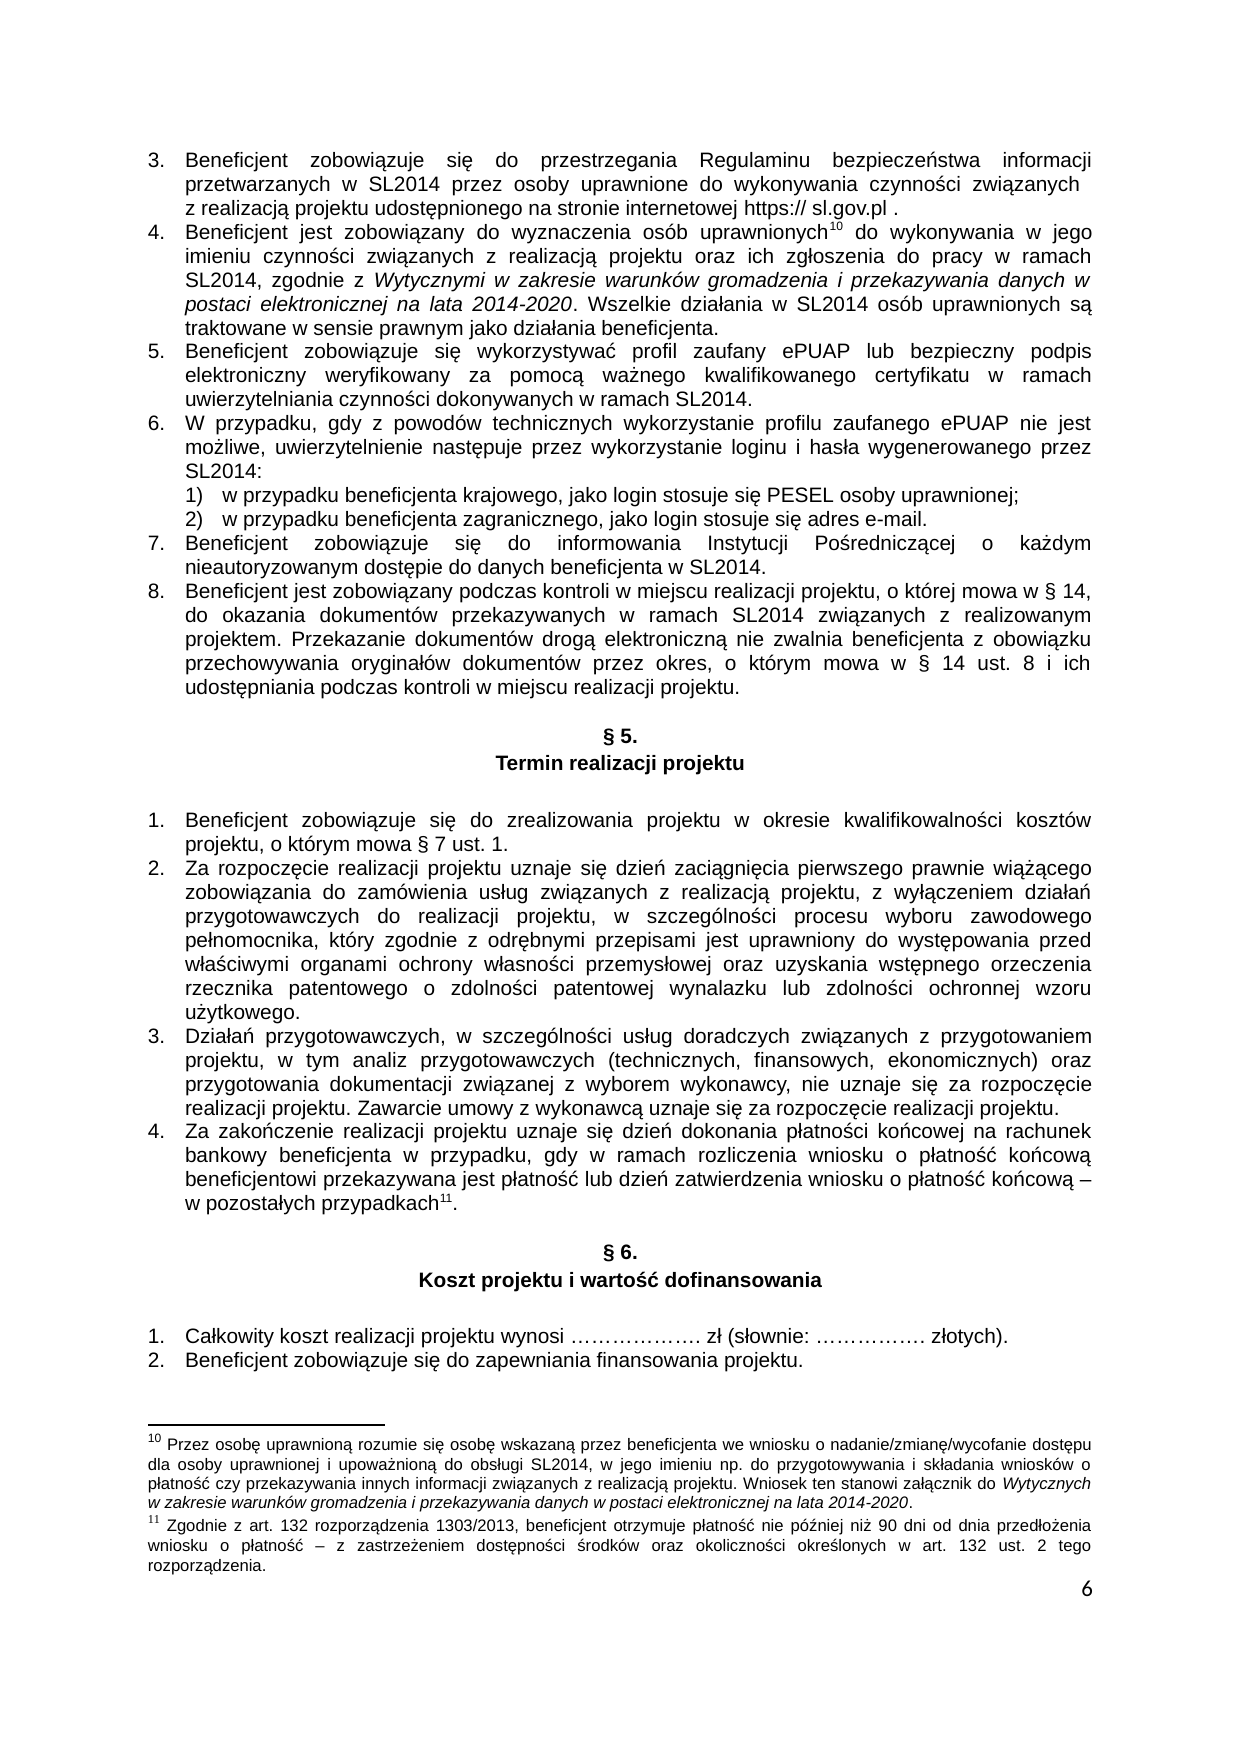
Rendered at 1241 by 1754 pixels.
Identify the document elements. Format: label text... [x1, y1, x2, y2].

list Beneficjent zobowiązuje się do zapewniania finansowania projektu. [148, 1348, 1093, 1372]
list Beneficjent zobowiązuje się wykorzystywać profil zaufany ePUAP lub bezpieczny podpis elektroniczny weryfikowany za pomocą ważnego kwalifikowanego certyfikatu w ramach uwierzytelniania czynności dokonywanych w ramach SL2014. [148, 339, 1093, 411]
subtitle Beneficjent zobowiązuje się do przestrzegania Regulaminu bezpieczeństwa informacji przetwarzanych w SL2014 przez osoby uprawnione do wykonywania czynności związanych z realizacją projektu udostępnionego na stronie internetowej https:// sl.gov.pl . [148, 148, 1093, 219]
list Całkowity koszt realizacji projektu wynosi ………………. zł (słownie: ……………. złotych). [148, 1324, 1093, 1348]
subtitle § 6. Koszt projektu i wartość dofinansowania [148, 1240, 1093, 1292]
subtitle Beneficjent zobowiązuje się do informowania Instytucji Pośredniczącej o każdym nieautoryzowanym dostępie do danych beneficjenta w SL2014. [148, 531, 1093, 579]
subtitle Beneficjent jest zobowiązany podczas kontroli w miejscu realizacji projektu, o której mowa w § 14, do okazania dokumentów przekazywanych w ramach SL2014 związanych z realizowanym projektem. Przekazanie dokumentów drogą elektroniczną nie zwalnia beneficjenta z obowiązku przechowywania oryginałów dokumentów przez okres, o którym mowa w § 14 ust. 8 i ich udostępniania podczas kontroli w miejscu realizacji projektu. [148, 579, 1093, 699]
list w przypadku beneficjenta krajowego, jako login stosuje się PESEL osoby uprawnionej; [185, 483, 1093, 507]
subtitle Za zakończenie realizacji projektu uznaje się dzień dokonania płatności końcowej na rachunek bankowy beneficjenta w przypadku, gdy w ramach rozliczenia wniosku o płatność końcową beneficjentowi przekazywana jest płatność lub dzień zatwierdzenia wniosku o płatność końcową – w pozostałych przypadkach. [148, 1119, 1093, 1215]
subtitle Działań przygotowawczych, w szczególności usług doradczych związanych z przygotowaniem projektu, w tym analiz przygotowawczych (technicznych, finansowych, ekonomicznych) oraz przygotowania dokumentacji związanej z wyborem wykonawcy, nie uznaje się za rozpoczęcie realizacji projektu. Zawarcie umowy z wykonawcą uznaje się za rozpoczęcie realizacji projektu. [148, 1023, 1093, 1119]
list Beneficjent jest zobowiązany do wyznaczenia osób uprawnionych do wykonywania w jego imieniu czynności związanych z realizacją projektu oraz ich zgłoszenia do pracy w ramach SL2014, zgodnie z Wytycznymi w zakresie warunków gromadzenia i przekazywania danych w postaci elektronicznej na lata 2014-2020. Wszelkie działania w SL2014 osób uprawnionych są traktowane w sensie prawnym jako działania beneficjenta. [148, 219, 1093, 339]
subtitle § 5. Termin realizacji projektu [148, 724, 1093, 775]
subtitle Za rozpoczęcie realizacji projektu uznaje się dzień zaciągnięcia pierwszego prawnie wiążącego zobowiązania do zamówienia usług związanych z realizacją projektu, z wyłączeniem działań przygotowawczych do realizacji projektu, w szczególności procesu wyboru zawodowego pełnomocnika, który zgodnie z odrębnymi przepisami jest uprawniony do występowania przed właściwymi organami ochrony własności przemysłowej oraz uzyskania wstępnego orzeczenia rzecznika patentowego o zdolności patentowej wynalazku lub zdolności ochronnej wzoru użytkowego. [148, 856, 1093, 1023]
list W przypadku, gdy z powodów technicznych wykorzystanie profilu zaufanego ePUAP nie jest możliwe, uwierzytelnienie następuje przez wykorzystanie loginu i hasła wygenerowanego przez SL2014: [148, 411, 1093, 483]
list w przypadku beneficjenta zagranicznego, jako login stosuje się adres e-mail. [185, 507, 1093, 531]
subtitle Beneficjent zobowiązuje się do zrealizowania projektu w okresie kwalifikowalności kosztów projektu, o którym mowa § 7 ust. 1. [148, 808, 1093, 856]
